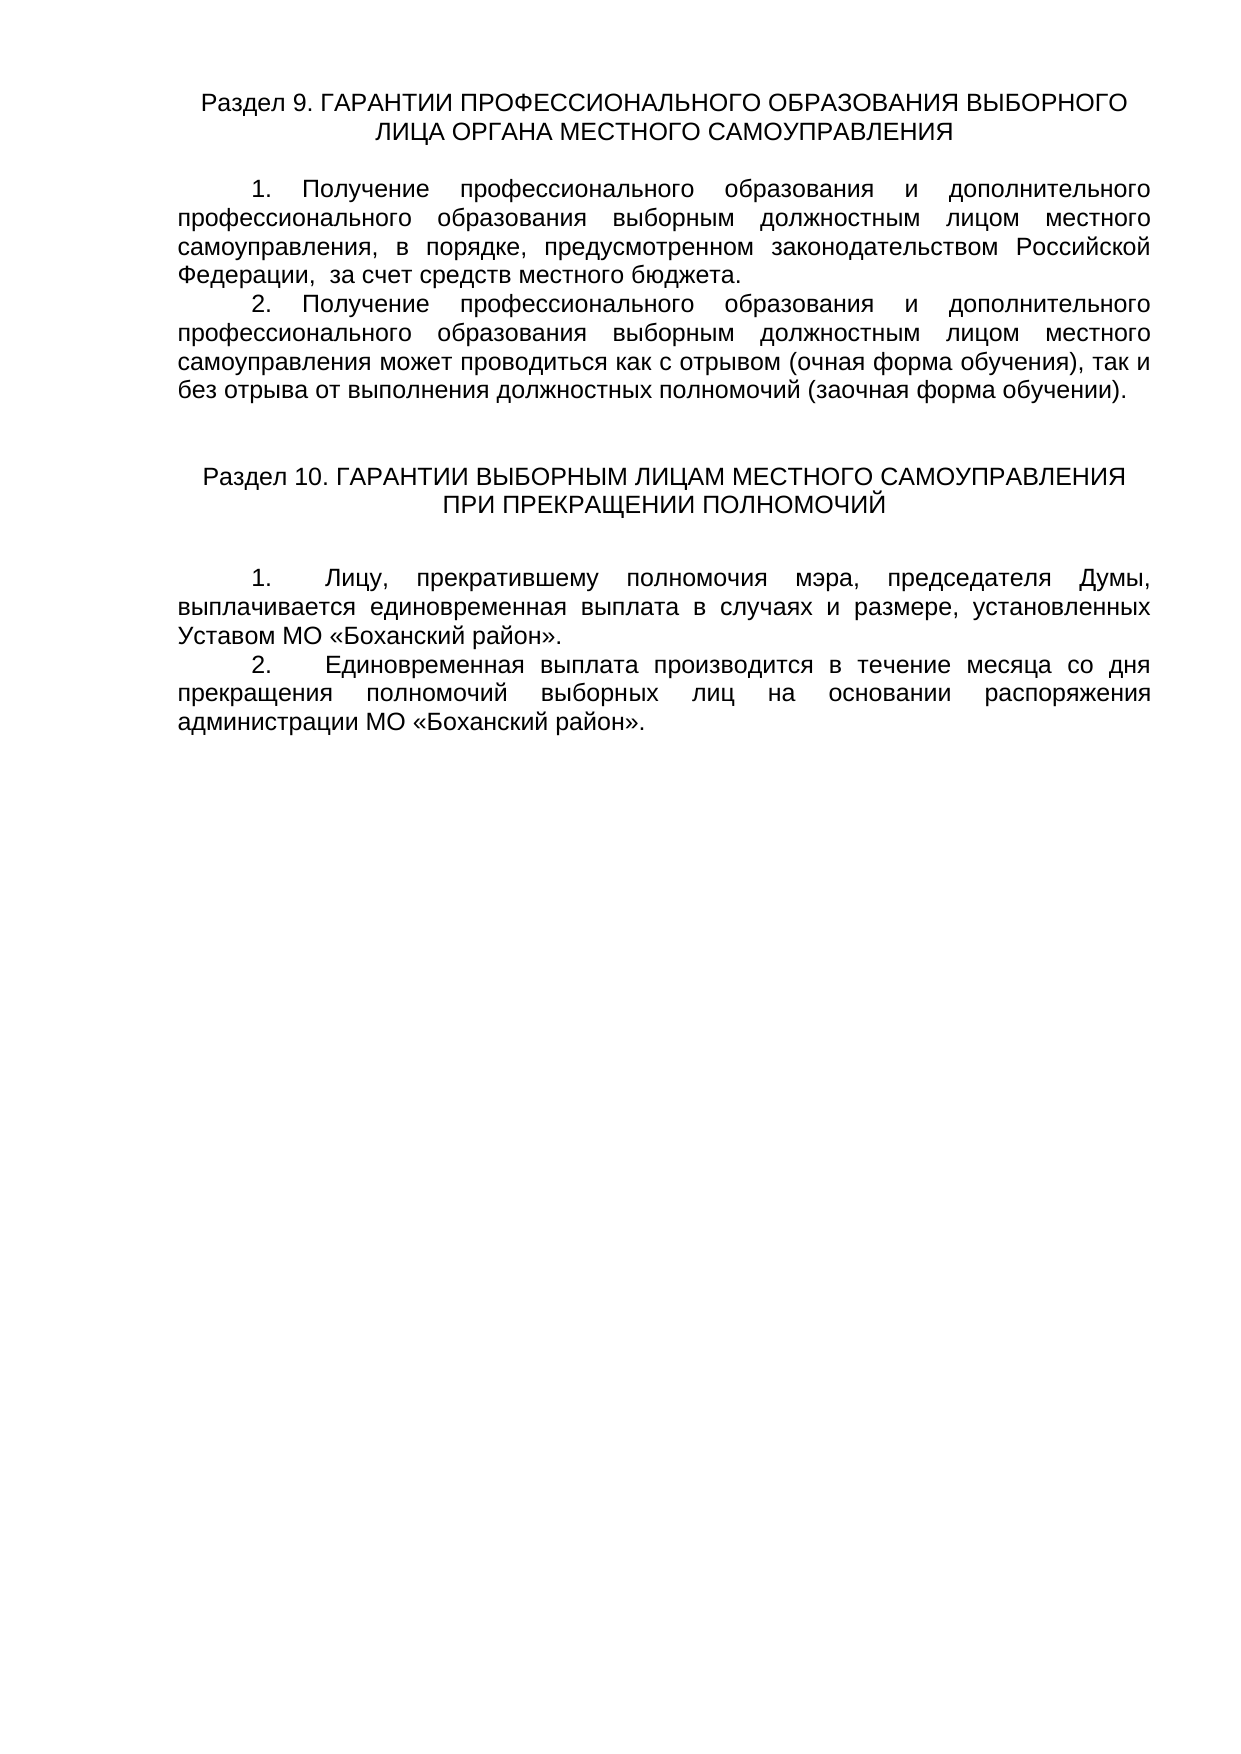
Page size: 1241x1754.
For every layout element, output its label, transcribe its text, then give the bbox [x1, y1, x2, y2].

text 2. Получение профессионального образования и дополнительного профессионального образования выборным должностным лицом местного самоуправления может проводиться как с отрывом (очная форма обучения), так и без отрыва от выполнения должностных полномочий (заочная форма обучении). [177, 289, 1152, 404]
list Лицу, прекратившему полномочия мэра, председателя Думы, выплачивается единовременная выплата в случаях и размере, установленных Уставом МО «Боханский район». [177, 563, 1152, 650]
text Раздел 9. ГАРАНТИИ ПРОФЕССИОНАЛЬНОГО ОБРАЗОВАНИЯ ВЫБОРНОГО ЛИЦА ОРГАНА МЕСТНОГО САМОУПРАВЛЕНИЯ [177, 88, 1152, 145]
list Единовременная выплата производится в течение месяца со дня прекращения полномочий выборных лиц на основании распоряжения администрации МО «Боханский район». [177, 650, 1152, 736]
text Раздел 10. ГАРАНТИИ ВЫБОРНЫМ ЛИЦАМ МЕСТНОГО САМОУПРАВЛЕНИЯ ПРИ ПРЕКРАЩЕНИИ ПОЛНОМОЧИЙ [177, 462, 1152, 519]
text 1. Получение профессионального образования и дополнительного профессионального образования выборным должностным лицом местного самоуправления, в порядке, предусмотренном законодательством Российской Федерации, за счет средств местного бюджета. [177, 174, 1152, 289]
